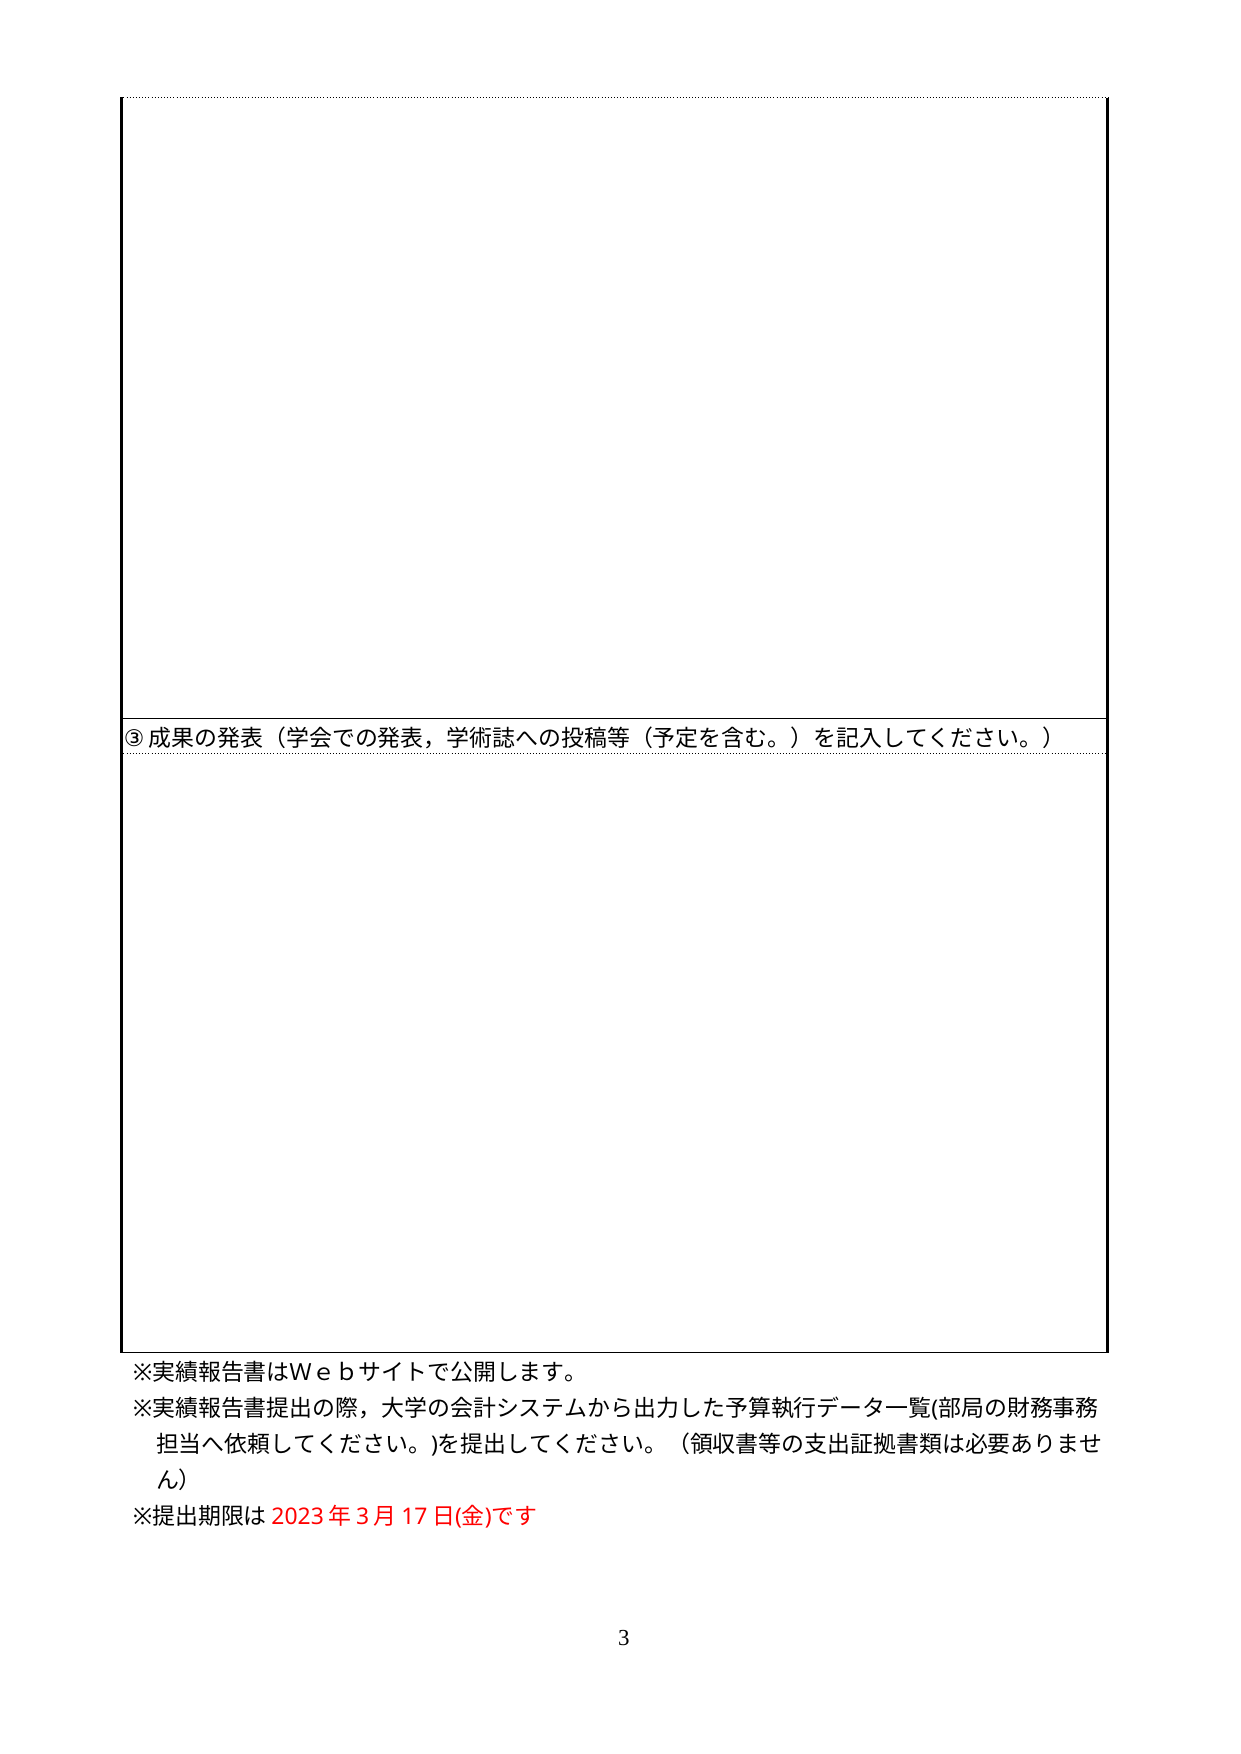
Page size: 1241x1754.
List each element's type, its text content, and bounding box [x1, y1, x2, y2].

text ※提出期限は2023年3月17日(金)です [133, 1497, 1114, 1533]
text ※実績報告書はＷｅｂサイトで公開します。 [133, 1353, 1114, 1389]
table_cell ③成果の発表（学会での発表，学術誌への投稿等（予定を含む。）を記入してください。） [123, 719, 1106, 753]
table_cell [123, 753, 1106, 1352]
text ※実績報告書提出の際，大学の会計システムから出力した予算執行データ一覧(部局の財務事務担当へ依頼してください。)を提出してください。（領収書等の支出証拠書類は必要ありません） [133, 1389, 1114, 1497]
table_cell [123, 97, 1107, 718]
